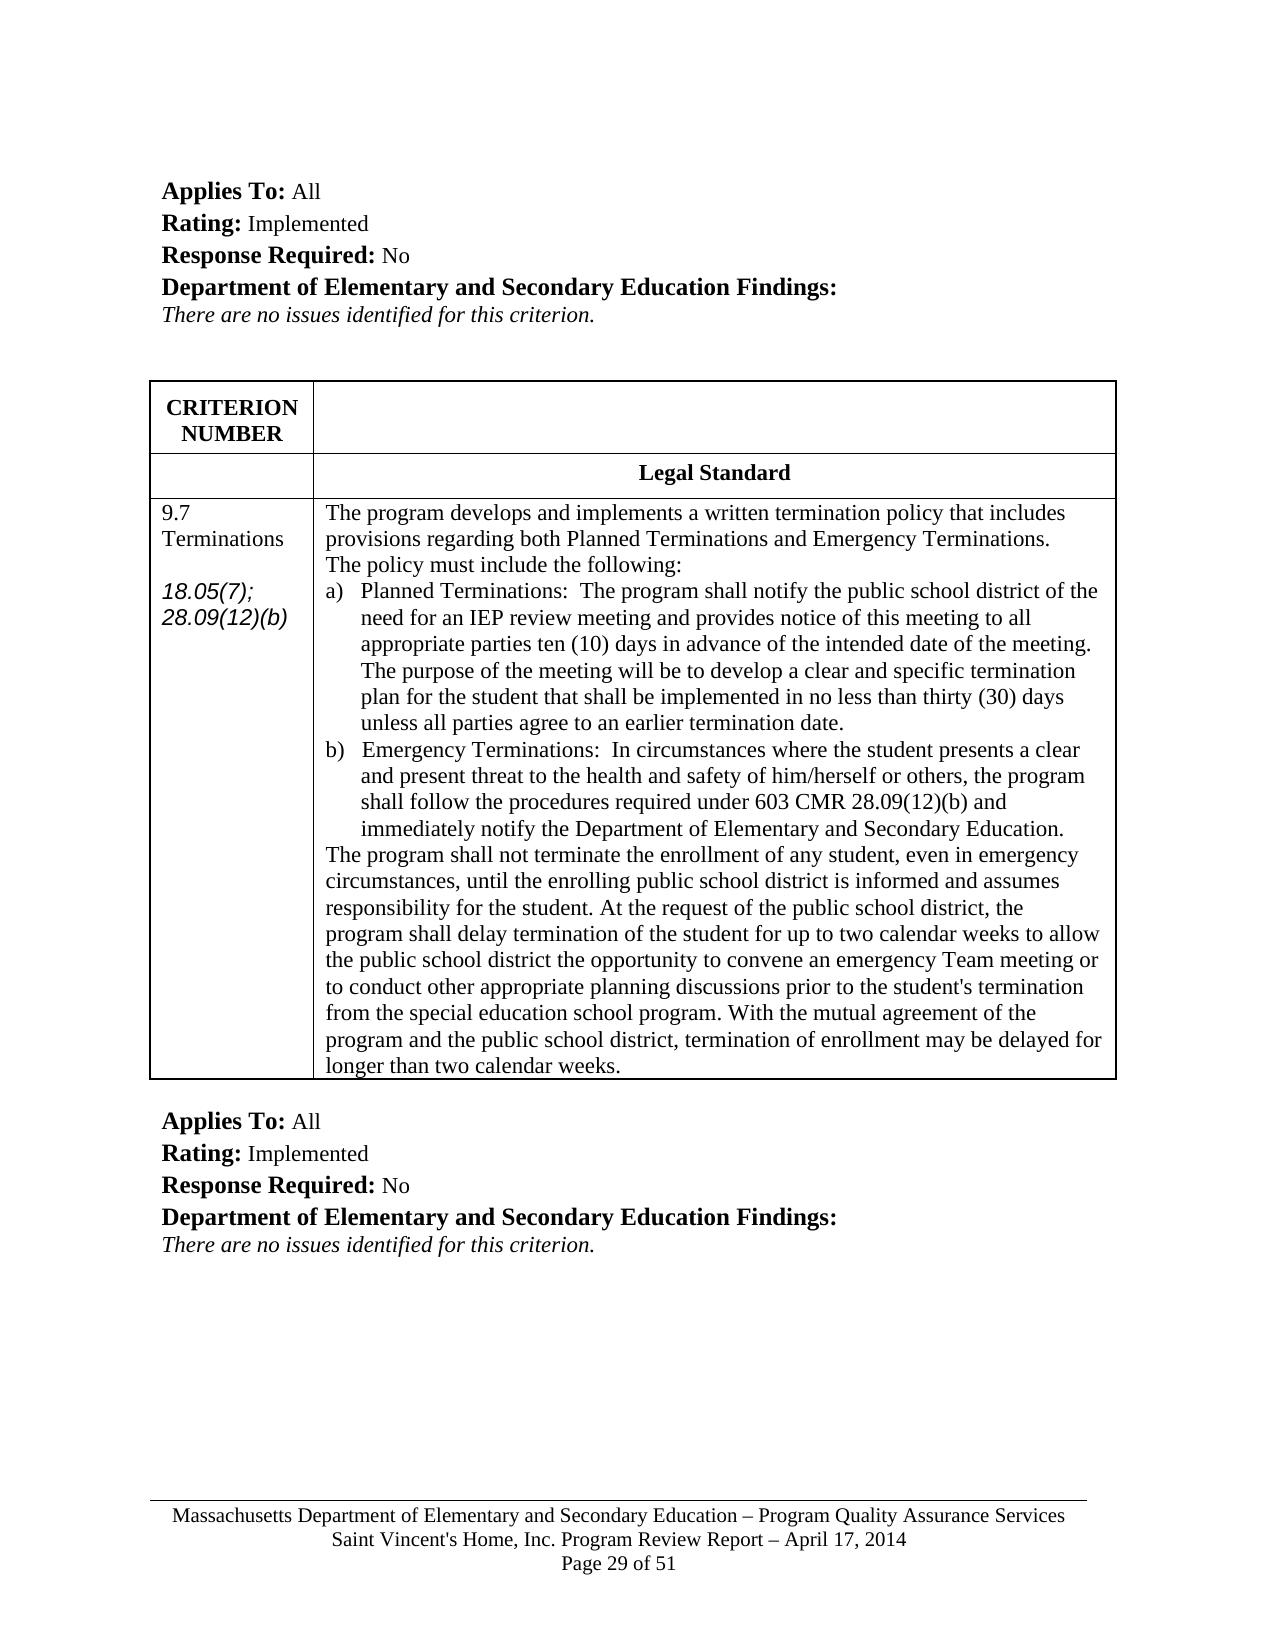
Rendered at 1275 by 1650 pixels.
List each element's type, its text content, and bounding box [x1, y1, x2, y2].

table_header CRITERION NUMBER [151, 382, 313, 453]
table_cell Legal Standard [314, 454, 1115, 498]
table_cell 9.7 Terminations 18.05(7); 28.09(12)(b) [151, 499, 313, 1078]
table_cell Response Required: No [150, 1170, 1116, 1202]
table_cell Department of Elementary and Secondary Education Findings: There are no issues identified for this criterion. [150, 272, 1116, 353]
table_cell Department of Elementary and Secondary Education Findings: There are no issues identified for this criterion. [150, 1202, 1116, 1283]
table_cell Response Required: No [150, 240, 1116, 272]
table_cell Rating: Implemented [150, 1138, 1116, 1170]
table_cell The program develops and implements a written termination policy that includes provisions regarding both Planned Terminations and Emergency Terminations. The policy must include the following: a) Planned Terminations: The program shall notify the public school district of the need for an IEP review meeting and provides notice of this meeting to all appropriate parties ten (10) days in advance of the intended date of the meeting. The purpose of the meeting will be to develop a clear and specific termination plan for the student that shall be implemented in no less than thirty (30) days unless all parties agree to an earlier termination date. b) Emergency Terminations: In circumstances where the student presents a clear and present threat to the health and safety of him/herself or others, the program shall follow the procedures required under 603 CMR 28.09(12)(b) and immediately notify the Department of Elementary and Secondary Education. The program shall not terminate the enrollment of any student, even in emergency circumstances, until the enrolling public school district is informed and assumes responsibility for the student. At the request of the public school district, the program shall delay termination of the student for up to two calendar weeks to allow the public school district the opportunity to convene an emergency Team meeting or to conduct other appropriate planning discussions prior to the student's termination from the special education school program. With the mutual agreement of the program and the public school district, termination of enrollment may be delayed for longer than two calendar weeks. [314, 499, 1115, 1078]
table_cell [151, 454, 313, 498]
table_cell Rating: Implemented [150, 208, 1116, 240]
table_header [314, 382, 1115, 453]
table_header Applies To: All [150, 1106, 1116, 1138]
table_header Applies To: All [150, 176, 1116, 208]
